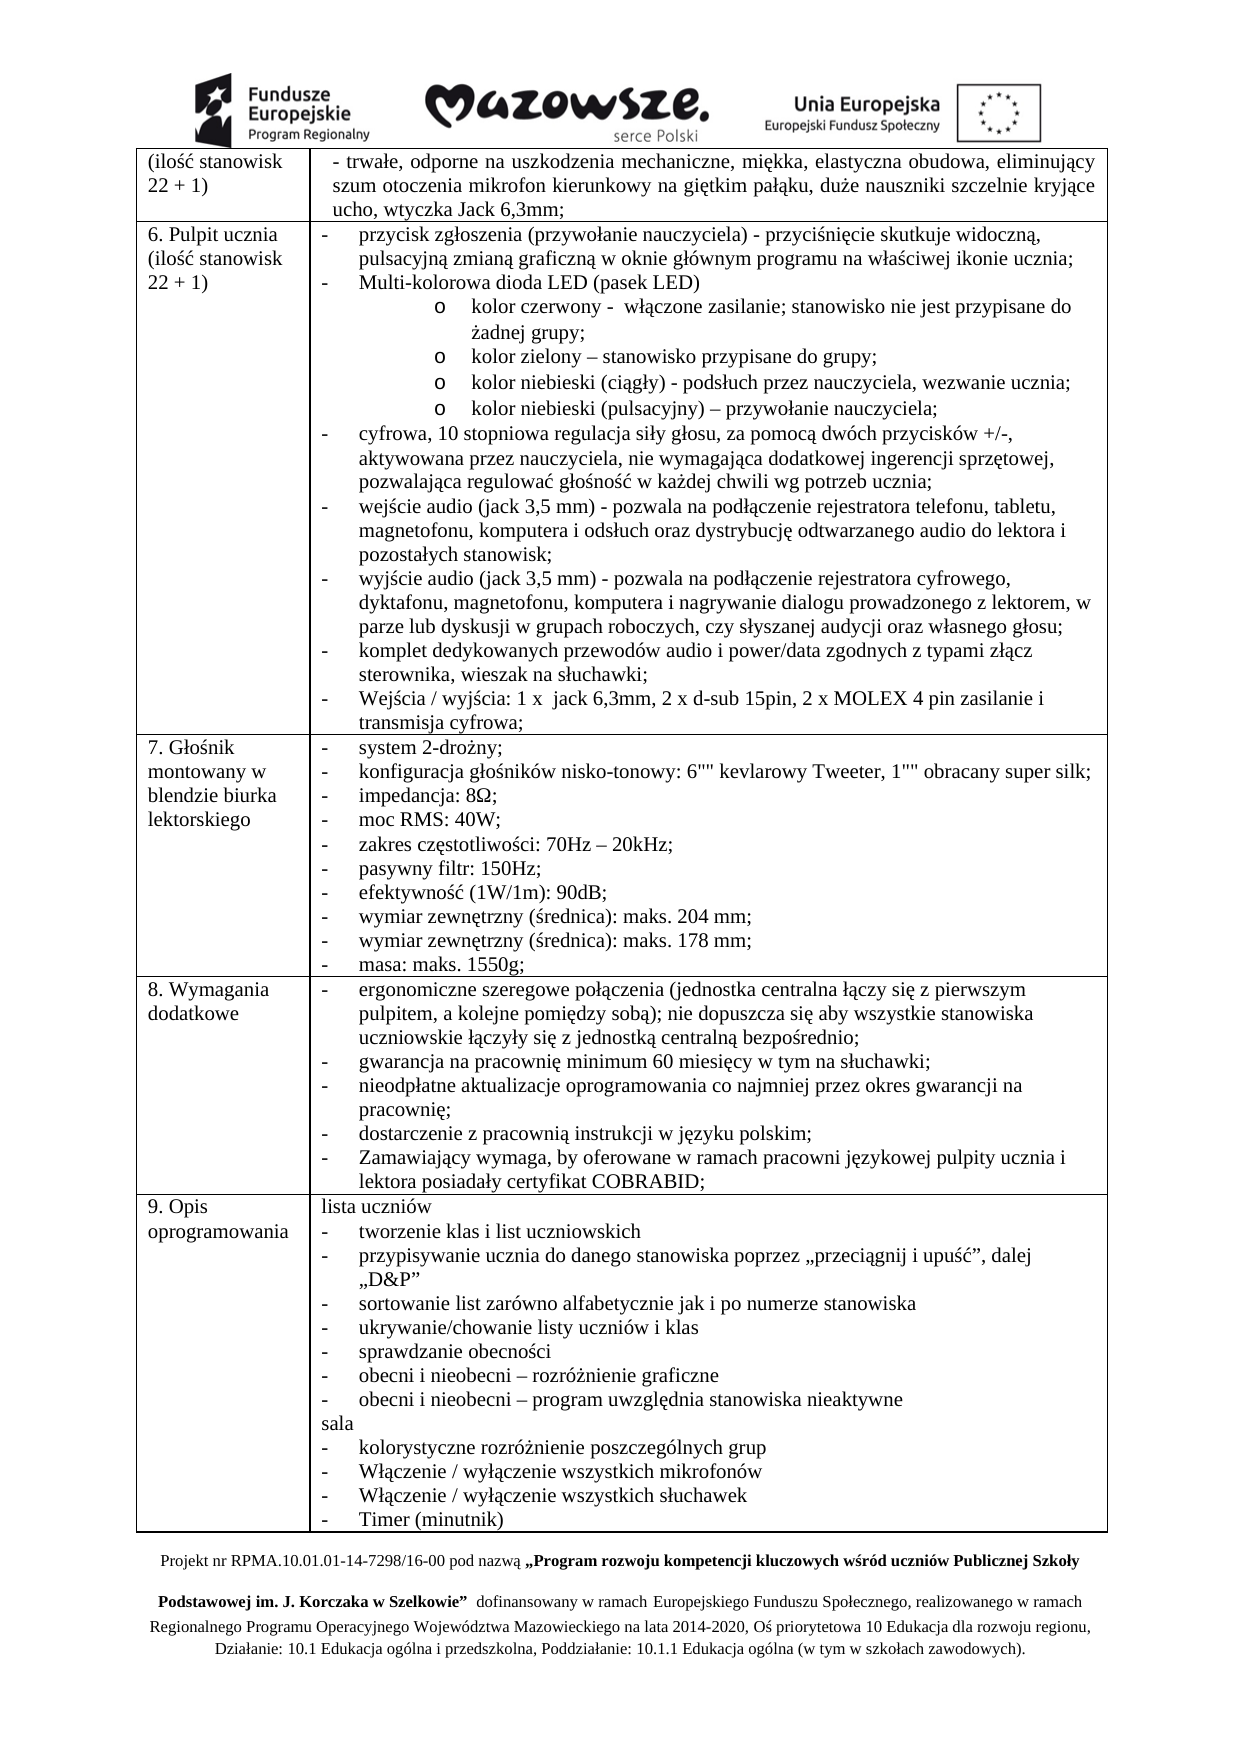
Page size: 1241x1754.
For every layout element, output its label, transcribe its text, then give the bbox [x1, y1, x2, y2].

table_cell 6. Pulpit ucznia (ilość stanowisk 22 + 1) [137, 222, 309, 734]
table_cell 5. Wysokiej jakości słuchawki z mikrofonem (ilość stanowisk 22 + 1) [137, 149, 309, 221]
table_cell 8. Wymagania dodatkowe [137, 977, 309, 1193]
table_cell ergonomiczne szeregowe połączenia (jednostka centralna łączy się z pierwszym pulpitem, a kolejne pomiędzy sobą); nie dopuszcza się aby wszystkie stanowiska uczniowskie łączyły się z jednostką centralną bezpośrednio; gwarancja na pracownię minimum 60 miesięcy w tym na słuchawki; nieodpłatne aktualizacje oprogramowania co najmniej przez okres gwarancji na pracownię; dostarczenie z pracownią instrukcji w języku polskim; Zamawiający wymaga, by oferowane w ramach pracowni językowej pulpity ucznia i lektora posiadały certyfikat COBRABID; [311, 977, 1107, 1193]
table_cell przycisk zgłoszenia (przywołanie nauczyciela) - przyciśnięcie skutkuje widoczną, pulsacyjną zmianą graficzną w oknie głównym programu na właściwej ikonie ucznia; Multi-kolorowa dioda LED (pasek LED) kolor czerwony - włączone zasilanie; stanowisko nie jest przypisane do żadnej grupy; kolor zielony – stanowisko przypisane do grupy; kolor niebieski (ciągły) - podsłuch przez nauczyciela, wezwanie ucznia; kolor niebieski (pulsacyjny) – przywołanie nauczyciela; cyfrowa, 10 stopniowa regulacja siły głosu, za pomocą dwóch przycisków +/-, aktywowana przez nauczyciela, nie wymagająca dodatkowej ingerencji sprzętowej, pozwalająca regulować głośność w każdej chwili wg potrzeb ucznia; wejście audio (jack 3,5 mm) - pozwala na podłączenie rejestratora telefonu, tabletu, magnetofonu, komputera i odsłuch oraz dystrybucję odtwarzanego audio do lektora i pozostałych stanowisk; wyjście audio (jack 3,5 mm) - pozwala na podłączenie rejestratora cyfrowego, dyktafonu, magnetofonu, komputera i nagrywanie dialogu prowadzonego z lektorem, w parze lub dyskusji w grupach roboczych, czy słyszanej audycji oraz własnego głosu; komplet dedykowanych przewodów audio i power/data zgodnych z typami złącz sterownika, wieszak na słuchawki; Wejścia / wyjścia: 1 x jack 6,3mm, 2 x d-sub 15pin, 2 x MOLEX 4 pin zasilanie i transmisja cyfrowa; [311, 222, 1107, 734]
table_cell system 2-drożny; konfiguracja głośników nisko-tonowy: 6"" kevlarowy Tweeter, 1"" obracany super silk; impedancja: 8Ω; moc RMS: 40W; zakres częstotliwości: 70Hz – 20kHz; pasywny filtr: 150Hz; efektywność (1W/1m): 90dB; wymiar zewnętrzny (średnica): maks. 204 mm; wymiar zewnętrzny (średnica): maks. 178 mm; masa: maks. 1550g; [311, 735, 1107, 976]
table_cell 9. Opis oprogramowania [137, 1195, 309, 1531]
picture [195, 73, 1045, 148]
table_cell 7. Głośnik montowany w blendzie biurka lektorskiego [137, 735, 309, 976]
